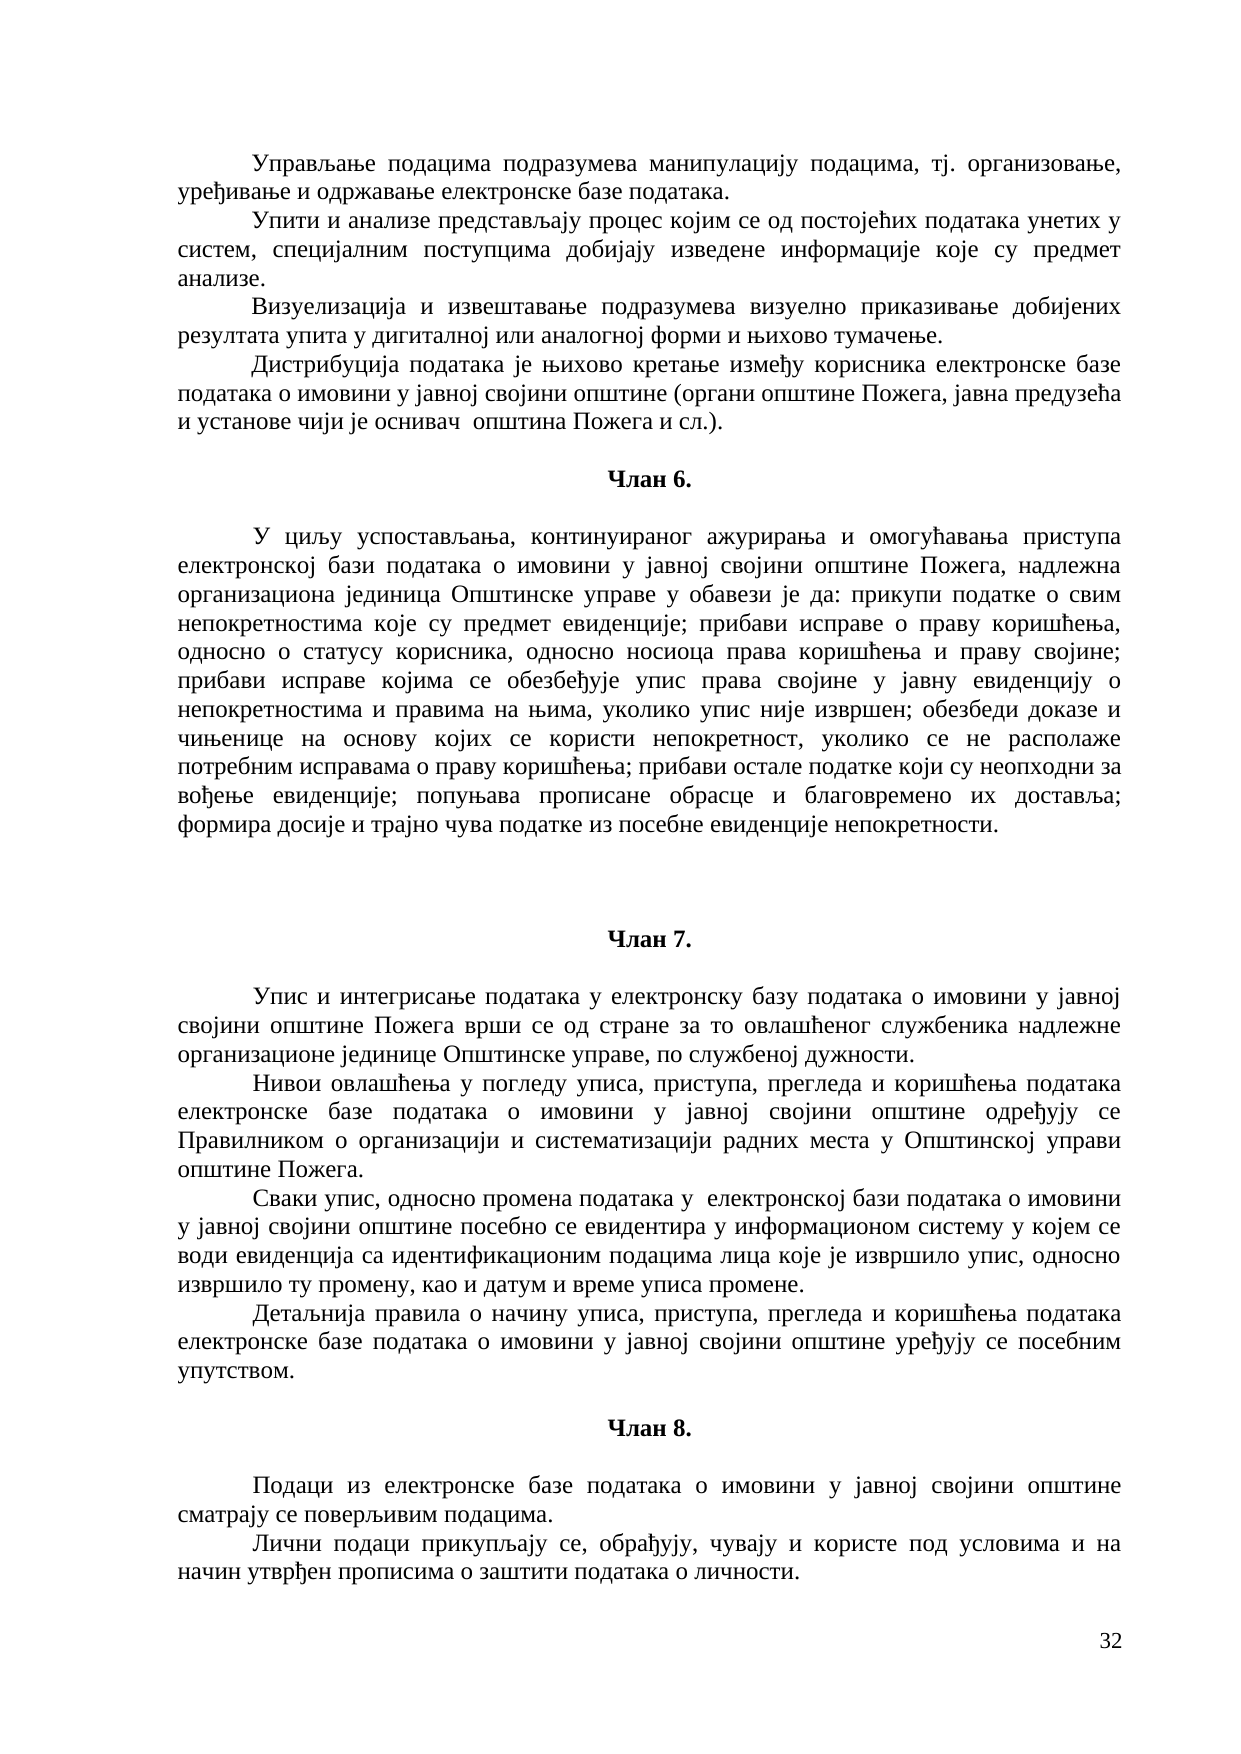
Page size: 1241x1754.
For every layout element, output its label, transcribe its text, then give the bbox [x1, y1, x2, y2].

text Визуелизација и извештавање подразумева визуелно приказивање добијених резултата упита у дигиталној или аналогној форми и њихово тумачење. [177, 291, 1122, 349]
text Дистрибуција података је њихово кретање између корисника електронске базе података о имовини у јавној својини општине (органи општине Пожега, јавна предузећа и установе чији је оснивач општина Пожега и сл.). [177, 349, 1122, 435]
text Нивои овлашћења у погледу уписа, приступа, прегледа и коришћења података електронске базе података о имовини у јавној својини општине одређују се Правилником о организацији и систематизацији радних места у Општинској управи општине Пожега. [177, 1068, 1122, 1183]
text Члан 6. [177, 464, 1122, 493]
text Члан 7. [177, 924, 1122, 953]
text У циљу успостављања, континуираног ажурирања и омогућавања приступа електронској бази података о имовини у јавној својини општине Пожега, надлежна организациона јединица Општинске управе у обавези је да: прикупи податке о свим непокретностима које су предмет евиденције; прибави исправе о праву коришћења, односно о статусу корисника, односно носиоца права коришћења и праву својине; прибави исправе којима се обезбеђује упис права својине у јавну евиденцију о непокретностима и правима на њима, уколико упис није извршен; обезбеди доказе и чињенице на основу којих се користи непокретност, уколико се не располаже потребним исправама о праву коришћења; прибави осталe податкe који су неопходни за вођење евиденције; попуњава прописане обрасце и благовремено их доставља; формира досије и трајно чува податке из посебне евиденције непокретности. [177, 521, 1122, 838]
text Подаци из електронске базе података о имовини у јавној својини општине сматрају се поверљивим подацима. [177, 1470, 1122, 1528]
text Управљање подацима подразумева манипулацију подацима, тј. организовање, уређивање и одржавање електронске базе података. [177, 148, 1122, 205]
text Члан 8. [177, 1413, 1122, 1441]
text Детаљнија правила о начину уписа, приступа, прегледа и коришћења података електронске базе података о имовини у јавној својини општине уређују се посебним упутством. [177, 1298, 1122, 1384]
text Лични подаци прикупљају се, обрађују, чувају и користе под условима и на начин утврђен прописима о заштити података о личности. [177, 1528, 1122, 1585]
text Упис и интегрисање података у електронску базу података о имовини у јавној својини општине Пожега врши се од стране за то овлашћеног службеника надлежне организационе јединице Општинске управе, по службеној дужности. [177, 981, 1122, 1068]
text Упити и анализе представљају процес којим се од постојећих података унетих у систем, специјалним поступцима добијају изведене информације које су предмет анализе. [177, 205, 1122, 291]
text Сваки упис, односно промена података у електронској бази података о имовини у јавној својини општине посебно се евидентира у информационом систему у којем се води евиденција са идентификационим подацима лица које је извршило упис, односно извршило ту промену, као и датум и време уписа промене. [177, 1183, 1122, 1298]
